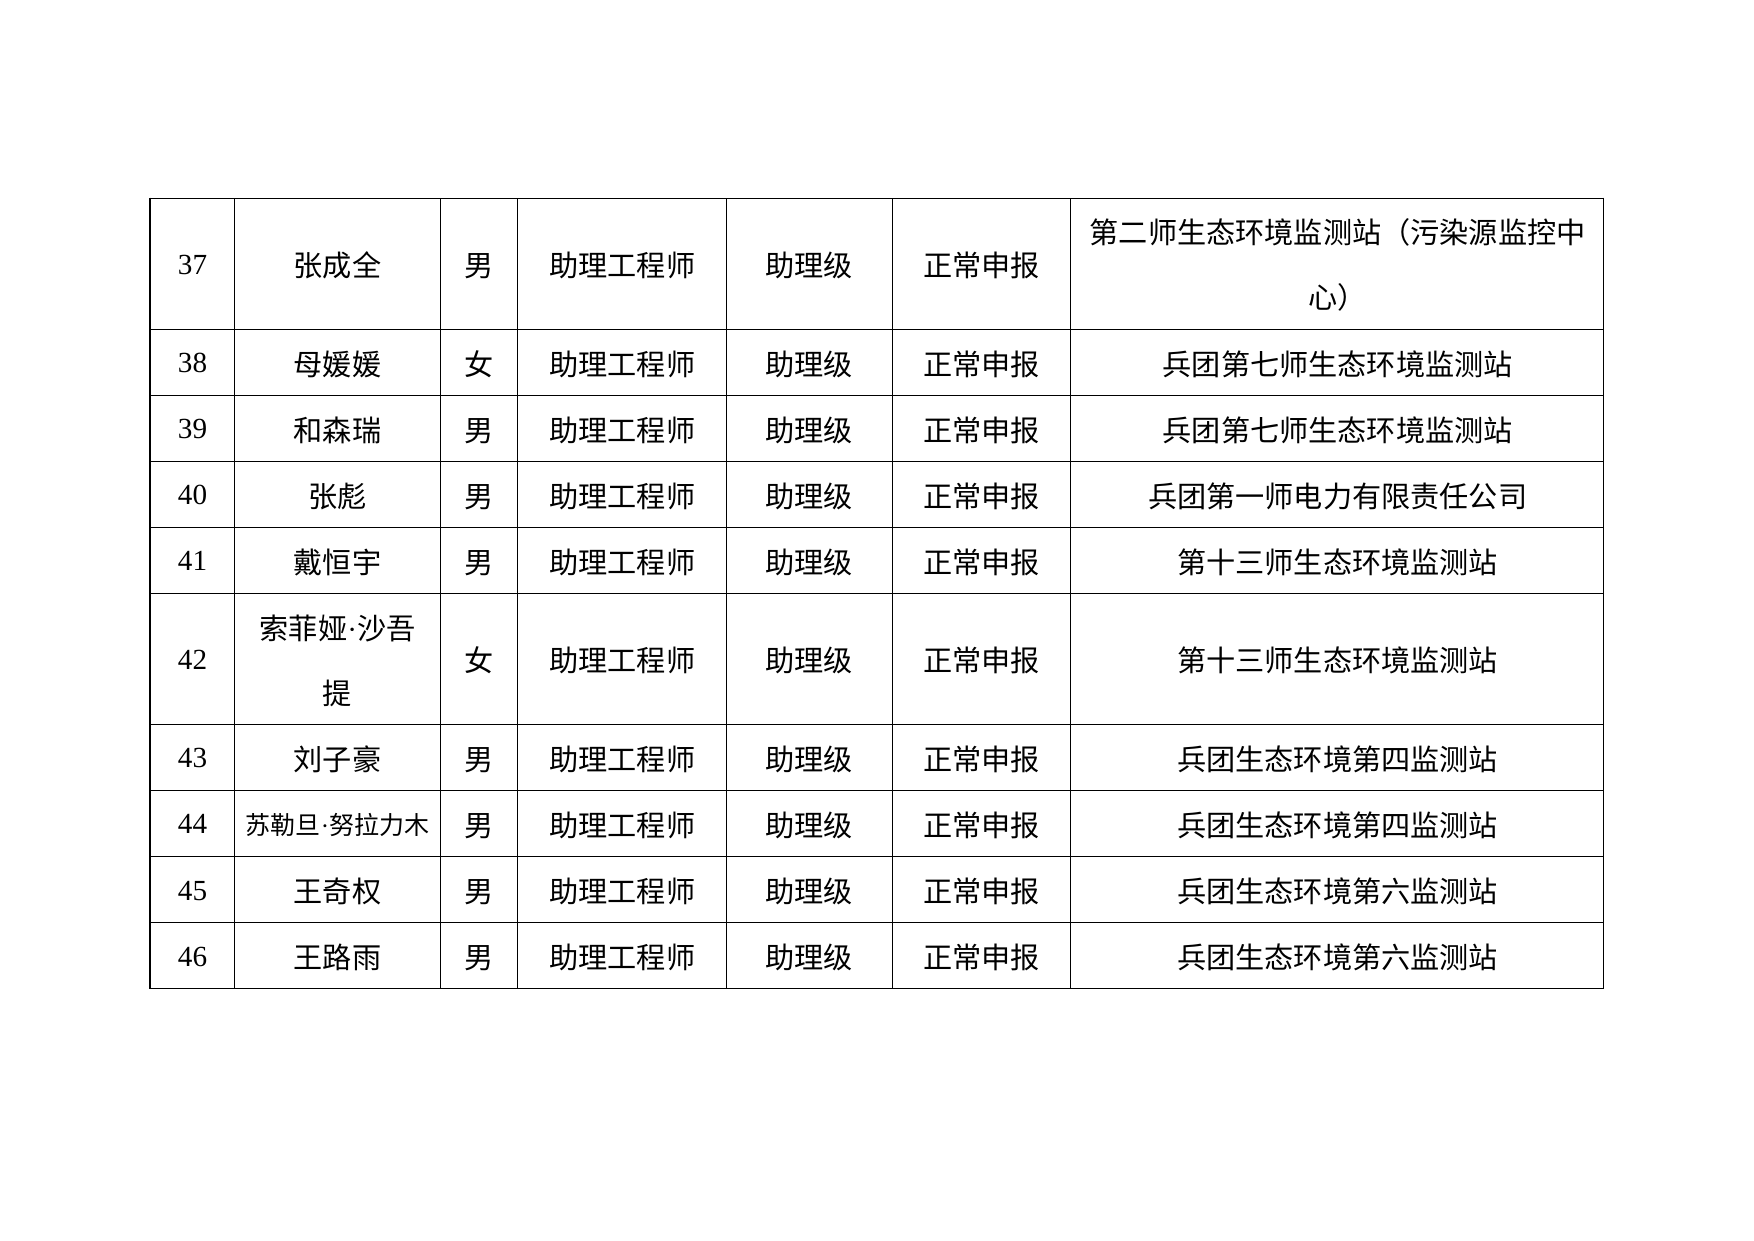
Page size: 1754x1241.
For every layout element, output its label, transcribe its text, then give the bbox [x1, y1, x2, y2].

table_cell 助理级 [727, 594, 892, 724]
table_cell 39 [151, 396, 234, 461]
table_cell 38 [151, 330, 234, 395]
table_cell 助理级 [727, 857, 892, 922]
table_cell 助理工程师 [518, 923, 726, 988]
table_cell 正常申报 [893, 725, 1070, 790]
table_cell 男 [441, 396, 517, 461]
table_cell 正常申报 [893, 923, 1070, 988]
table_cell 男 [441, 528, 517, 593]
table_cell 王奇权 [235, 857, 440, 922]
table_cell 兵团第七师生态环境监测站 [1071, 396, 1603, 461]
table_cell 助理工程师 [518, 791, 726, 856]
table_cell 助理工程师 [518, 330, 726, 395]
table_cell 男 [441, 923, 517, 988]
table_cell 助理级 [727, 199, 892, 329]
table_cell 张成全 [235, 199, 440, 329]
table_cell 助理级 [727, 330, 892, 395]
table_cell 助理工程师 [518, 594, 726, 724]
table_cell 兵团生态环境第四监测站 [1071, 791, 1603, 856]
table_cell 兵团生态环境第六监测站 [1071, 923, 1603, 988]
table_cell 张彪 [235, 462, 440, 527]
table_cell 助理级 [727, 396, 892, 461]
table_cell 女 [441, 330, 517, 395]
table_cell 正常申报 [893, 594, 1070, 724]
table_cell 男 [441, 791, 517, 856]
table_cell 助理级 [727, 791, 892, 856]
table_cell 男 [441, 725, 517, 790]
table_cell 助理工程师 [518, 199, 726, 329]
table_cell 苏勒旦·努拉力木 [235, 791, 440, 856]
table_cell 男 [441, 857, 517, 922]
table_cell 男 [441, 199, 517, 329]
table_cell 第十三师生态环境监测站 [1071, 594, 1603, 724]
table_cell 44 [151, 791, 234, 856]
table_cell 助理工程师 [518, 725, 726, 790]
table_cell 女 [441, 594, 517, 724]
table_cell 42 [151, 594, 234, 724]
table_cell 和森瑞 [235, 396, 440, 461]
table_cell 王路雨 [235, 923, 440, 988]
table_cell 正常申报 [893, 396, 1070, 461]
table_cell 助理级 [727, 923, 892, 988]
table_cell 兵团第一师电力有限责任公司 [1071, 462, 1603, 527]
table_cell 41 [151, 528, 234, 593]
table_cell 正常申报 [893, 791, 1070, 856]
table_cell 46 [151, 923, 234, 988]
table_cell 37 [151, 199, 234, 329]
table_cell 助理工程师 [518, 857, 726, 922]
table_cell 男 [441, 462, 517, 527]
table_cell 兵团第七师生态环境监测站 [1071, 330, 1603, 395]
table_cell 兵团生态环境第六监测站 [1071, 857, 1603, 922]
table_cell 助理级 [727, 725, 892, 790]
table_cell 45 [151, 857, 234, 922]
table_cell 正常申报 [893, 857, 1070, 922]
table_cell 正常申报 [893, 199, 1070, 329]
table_cell 助理级 [727, 528, 892, 593]
table_cell 43 [151, 725, 234, 790]
table_cell 正常申报 [893, 528, 1070, 593]
table_cell 第二师生态环境监测站（污染源监控中心） [1071, 199, 1603, 329]
table_cell 戴恒宇 [235, 528, 440, 593]
table_cell 第十三师生态环境监测站 [1071, 528, 1603, 593]
table_cell 助理级 [727, 462, 892, 527]
table_cell 助理工程师 [518, 528, 726, 593]
table_cell 助理工程师 [518, 396, 726, 461]
table_cell 兵团生态环境第四监测站 [1071, 725, 1603, 790]
table_cell 母媛媛 [235, 330, 440, 395]
table_cell 刘子豪 [235, 725, 440, 790]
table_cell 正常申报 [893, 462, 1070, 527]
table_cell 索菲娅·沙吾提 [235, 594, 440, 724]
table_cell 正常申报 [893, 330, 1070, 395]
table_cell 40 [151, 462, 234, 527]
table_cell 助理工程师 [518, 462, 726, 527]
